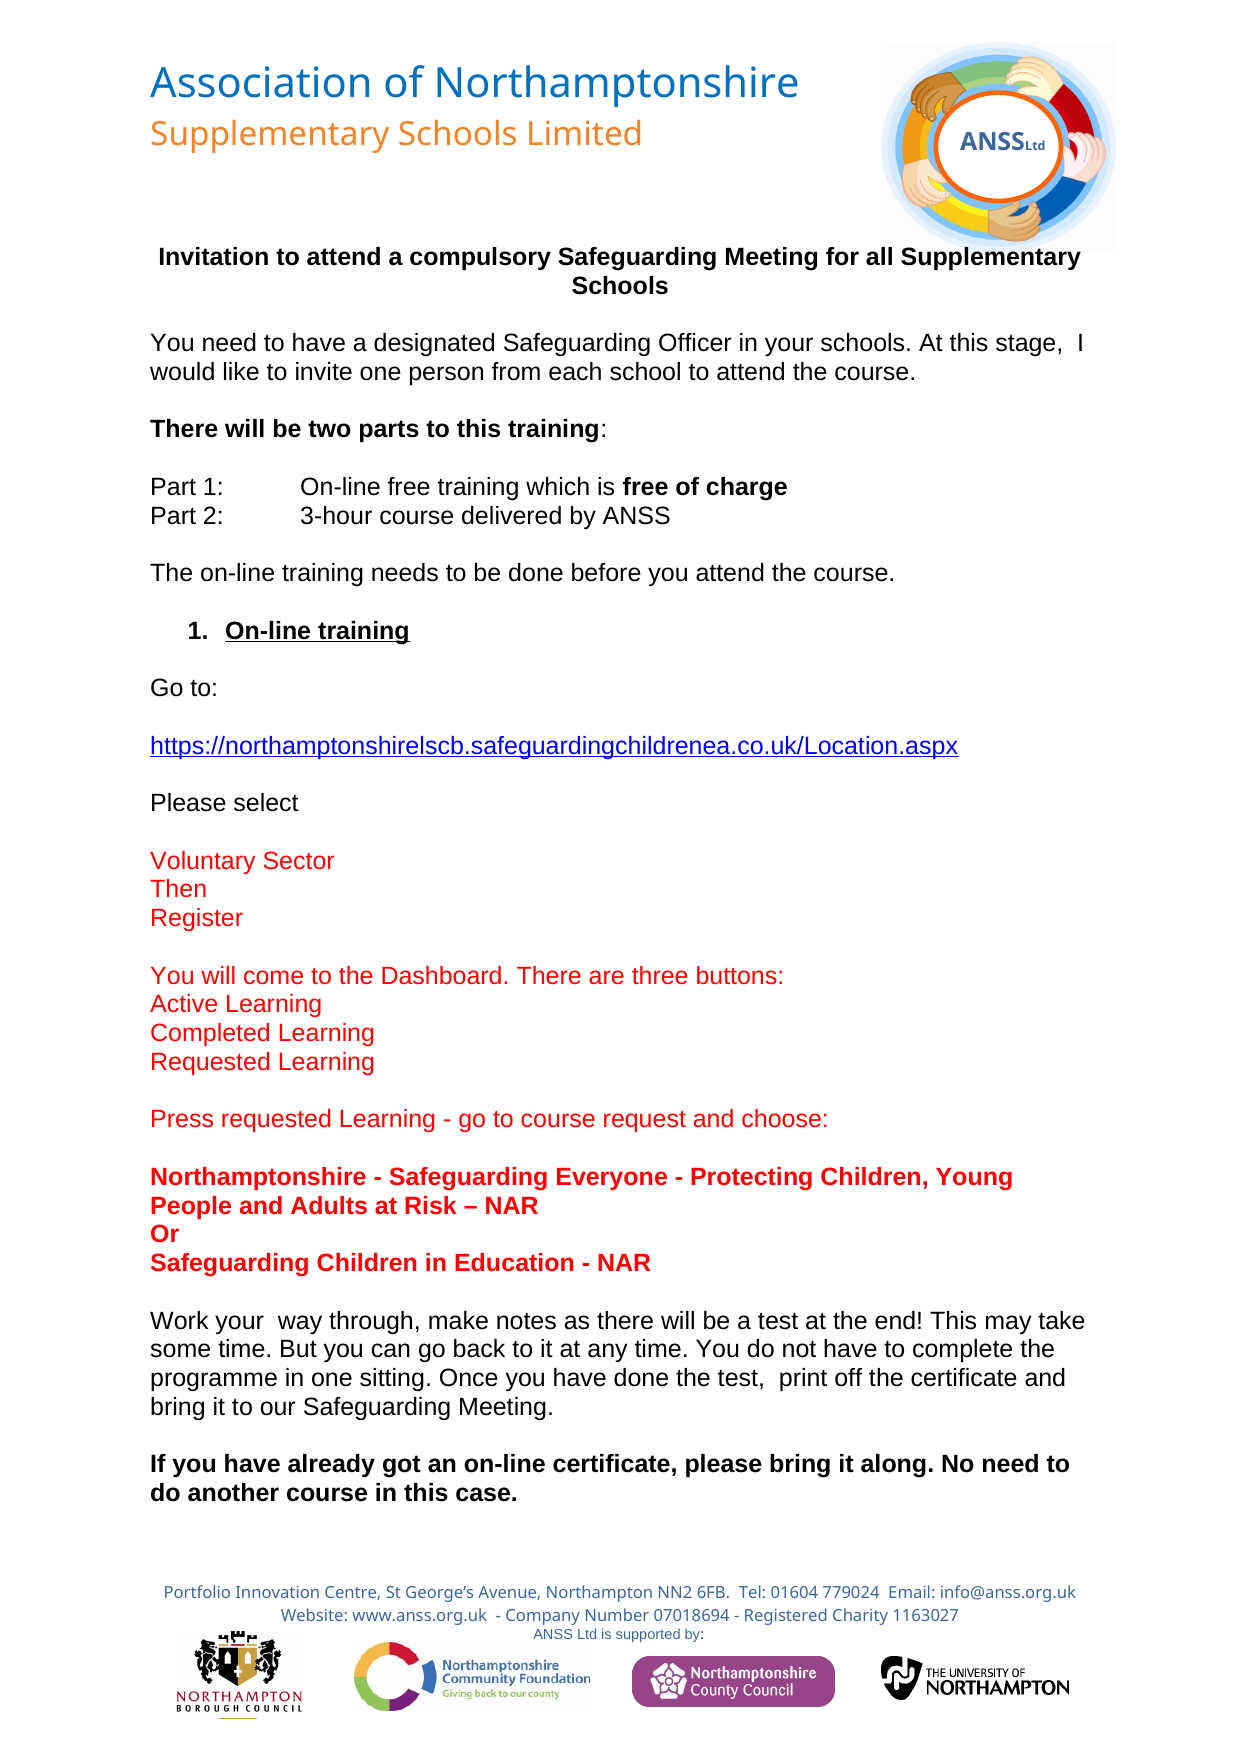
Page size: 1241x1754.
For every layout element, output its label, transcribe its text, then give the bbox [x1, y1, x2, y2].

text Go to: [150, 673, 1090, 702]
text Register [150, 903, 1090, 932]
text Or [150, 1219, 1090, 1248]
picture [881, 1656, 1069, 1700]
text Please select [150, 788, 1090, 817]
picture [632, 1656, 835, 1707]
text Part 1: On-line free training which is free of charge [150, 472, 1090, 501]
text The on-line training needs to be done before you attend the course. [150, 558, 1090, 587]
text There will be two parts to this training: [150, 414, 1090, 443]
picture [354, 1642, 590, 1711]
text Requested Learning [150, 1047, 1090, 1076]
text Completed Learning [150, 1018, 1090, 1047]
text Safeguarding Children in Education - NAR [150, 1248, 1090, 1277]
text Voluntary Sector [150, 846, 1090, 874]
text Work your way through, make notes as there will be a test at the end! This may take some time. But you can go back to it at any time. You do not have to complete the programme in one sitting. Once you have done the test, print off the certificate and bring it to our Safeguarding Meeting. [150, 1306, 1090, 1421]
text If you have already got an on-line certificate, please bring it along. No need to do another course in this case. [150, 1449, 1090, 1507]
picture [176, 1631, 302, 1719]
text Active Learning [150, 989, 1090, 1018]
text https://northamptonshirelscb.safeguardingchildrenea.co.uk/Location.aspx [150, 731, 1090, 759]
text Press requested Learning - go to course request and choose: [150, 1104, 1090, 1133]
text Invitation to attend a compulsory Safeguarding Meeting for all Supplementary Schools [150, 242, 1090, 299]
text You will come to the Dashboard. There are three buttons: [150, 961, 1090, 989]
picture [881, 42, 1116, 252]
text Part 2: 3-hour course delivered by ANSS [150, 501, 1090, 529]
text You need to have a designated Safeguarding Officer in your schools. At this stage, I would like to invite one person from each school to attend the course. [150, 328, 1090, 386]
text Northamptonshire - Safeguarding Everyone - Protecting Children, Young People and Adults at Risk – NAR [150, 1162, 1090, 1219]
text Then [150, 874, 1090, 903]
list On-line training [187, 616, 1090, 644]
